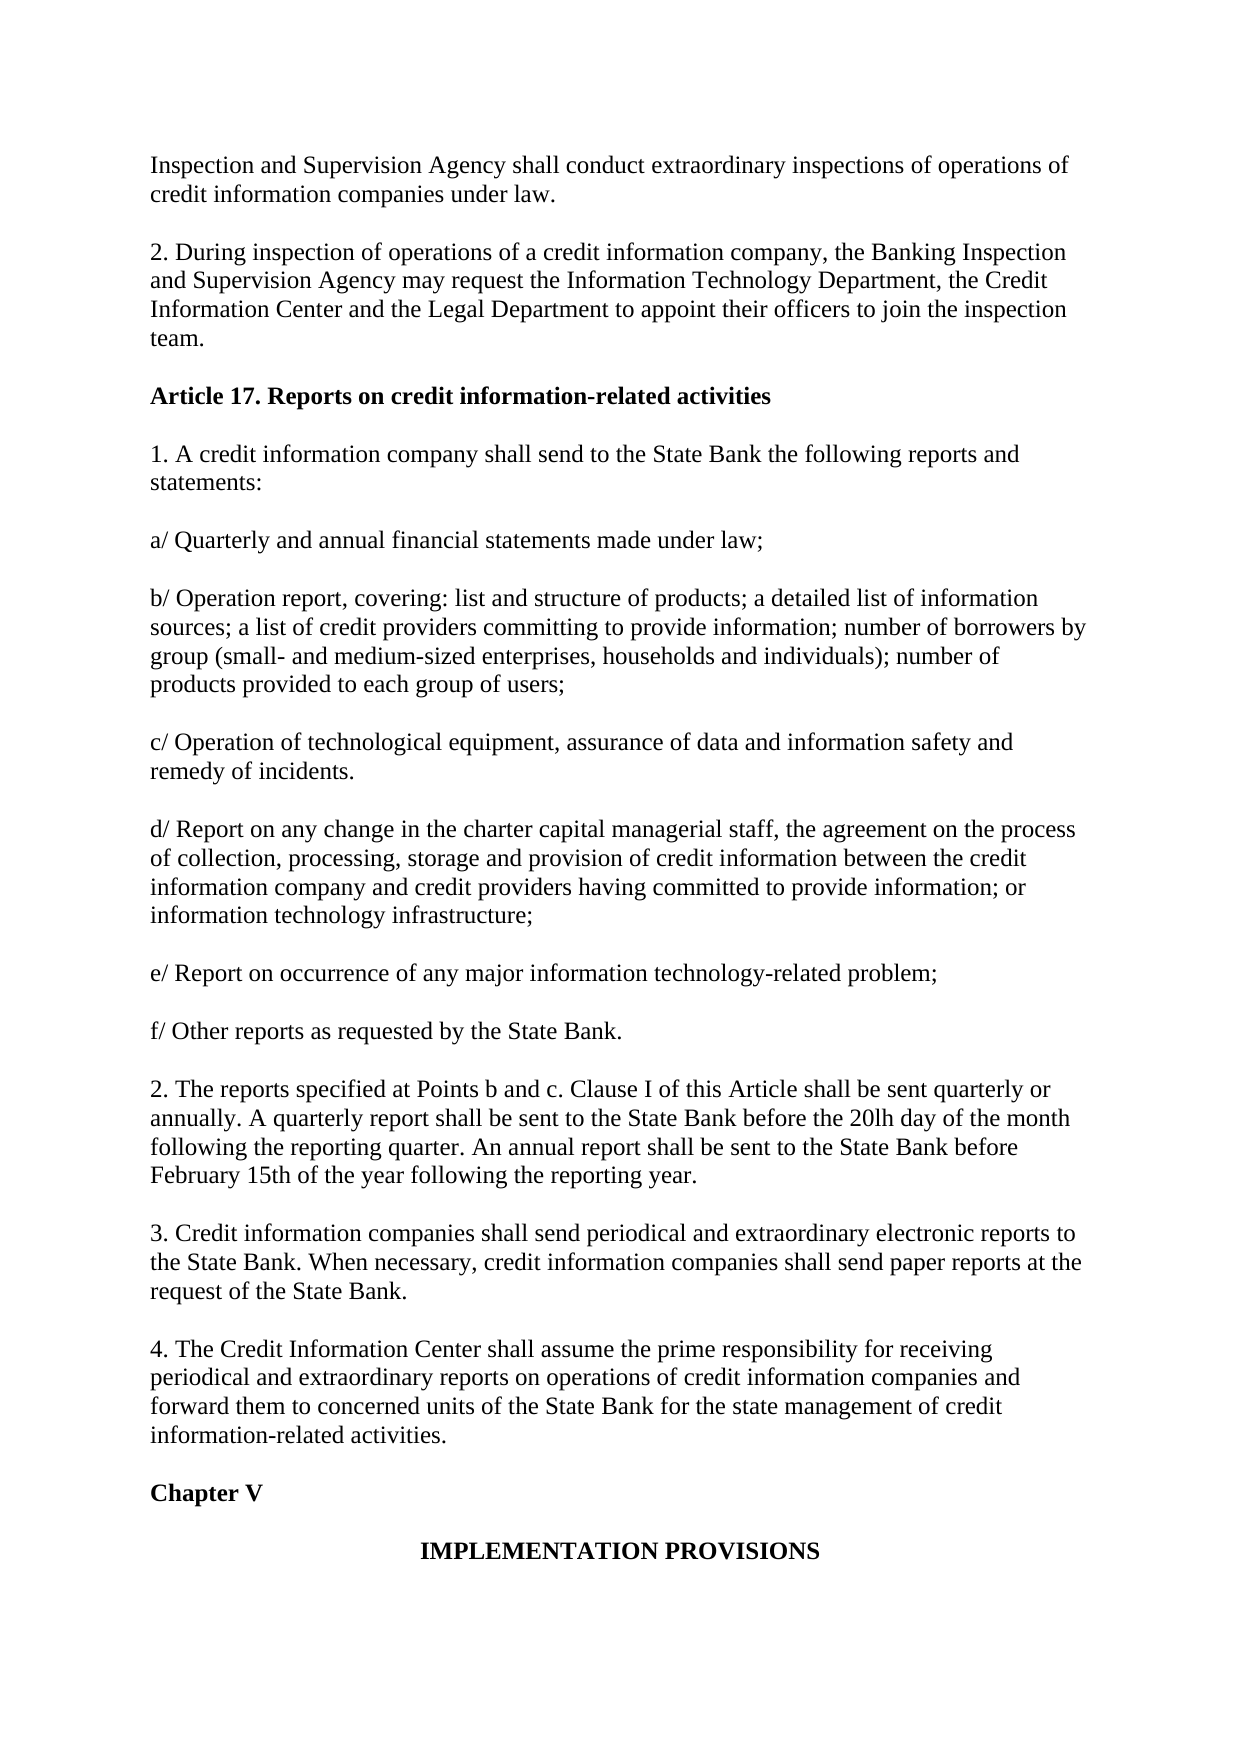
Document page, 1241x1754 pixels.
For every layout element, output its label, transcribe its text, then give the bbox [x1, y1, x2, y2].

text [150, 150, 1090, 207]
text e/ Report on occurrence of any major information technology-related problem; [150, 958, 1090, 987]
text 2. During inspection of operations of a credit information company, the Banking Inspection and Supervision Agency may request the Information Technology Department, the Credit Information Center and the Legal Department to appoint their officers to join the inspection team. [150, 237, 1090, 352]
text c/ Operation of technological equipment, assurance of data and information safety and remedy of incidents. [150, 727, 1090, 785]
text 1. A credit information company shall send to the State Bank the following reports and statements: [150, 439, 1090, 496]
text b/ Operation report, covering: list and structure of products; a detailed list of information sources; a list of credit providers committing to provide information; number of borrowers by group (small- and medium-sized enterprises, households and individuals); number of products provided to each group of users; [150, 583, 1090, 698]
text d/ Report on any change in the charter capital managerial staff, the agreement on the process of collection, processing, storage and provision of credit information between the credit information company and credit providers having committed to provide information; or information technology infrastructure; [150, 814, 1090, 929]
text f/ Other reports as requested by the State Bank. [150, 1016, 1090, 1045]
text Chapter V [150, 1478, 1090, 1507]
text Article 17. Reports on credit information-related activities [150, 381, 1090, 409]
text a/ Quarterly and annual financial statements made under law; [150, 525, 1090, 554]
text 3. Credit information companies shall send periodical and extraordinary electronic reports to the State Bank. When necessary, credit information companies shall send paper reports at the request of the State Bank. [150, 1218, 1090, 1304]
text 4. The Credit Information Center shall assume the prime responsibility for receiving periodical and extraordinary reports on operations of credit information companies and forward them to concerned units of the State Bank for the state management of credit information-related activities. [150, 1334, 1090, 1449]
text IMPLEMENTATION PROVISIONS [150, 1536, 1090, 1564]
text 2. The reports specified at Points b and c. Clause I of this Article shall be sent quarterly or annually. A quarterly report shall be sent to the State Bank before the 20lh day of the month following the reporting quarter. An annual report shall be sent to the State Bank before February 15th of the year following the reporting year. [150, 1074, 1090, 1189]
